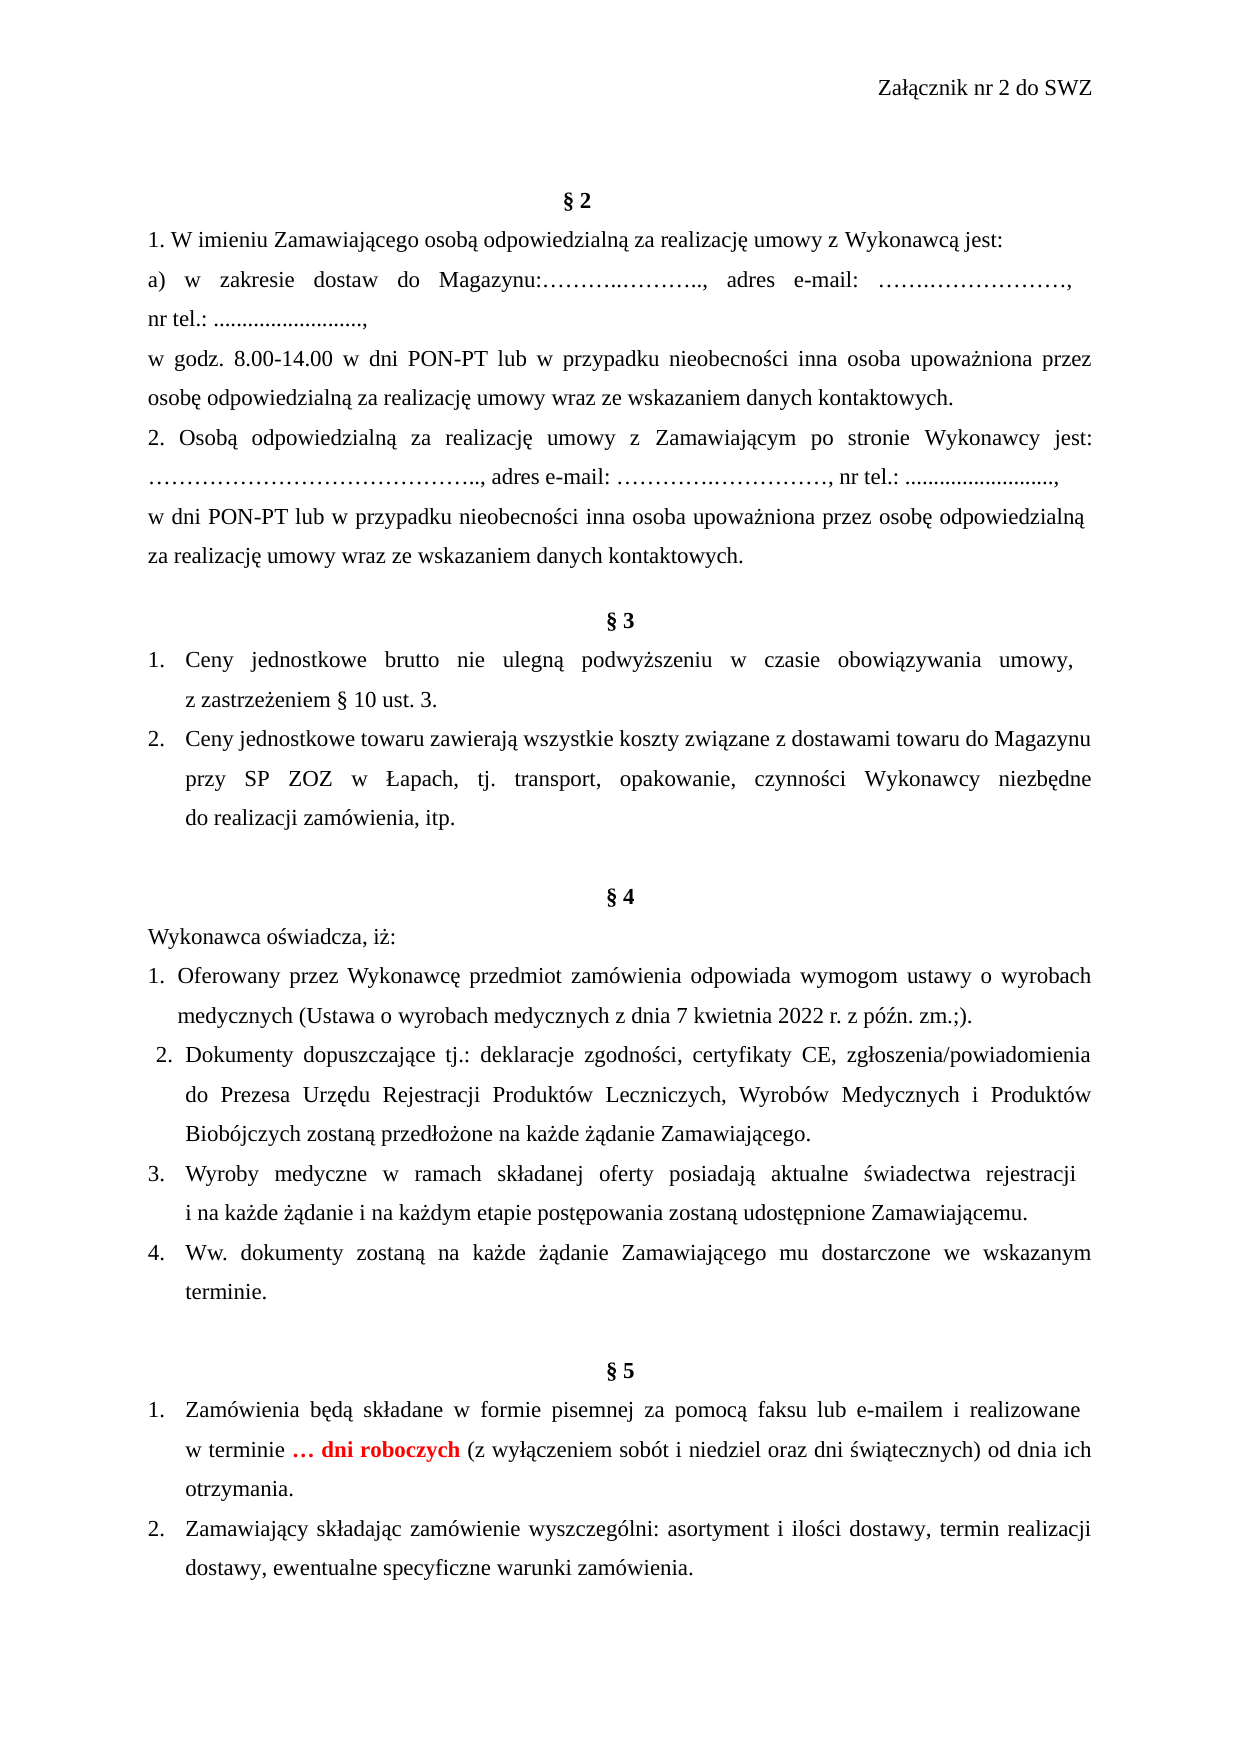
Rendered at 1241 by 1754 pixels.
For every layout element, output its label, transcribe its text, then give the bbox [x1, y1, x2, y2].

text § 3 [148, 607, 1093, 633]
text § 5 [148, 1357, 1093, 1383]
text 1. W imieniu Zamawiającego osobą odpowiedzialną za realizację umowy z Wykonawcą jest: [148, 227, 1093, 253]
text w dni PON-PT lub w przypadku nieobecności inna osoba upoważniona przez osobę odpowiedzialną za realizację umowy wraz ze wskazaniem danych kontaktowych. [148, 503, 1093, 569]
list Wyroby medyczne w ramach składanej oferty posiadają aktualne świadectwa rejestracji i na każde żądanie i na każdym etapie postępowania zostaną udostępnione Zamawiającemu. [148, 1159, 1093, 1225]
list Zamówienia będą składane w formie pisemnej za pomocą faksu lub e-mailem i realizowane w terminie … dni roboczych (z wyłączeniem sobót i niedziel oraz dni świątecznych) od dnia ich otrzymania. [148, 1396, 1093, 1502]
list Ceny jednostkowe towaru zawierają wszystkie koszty związane z dostawami towaru do Magazynu przy SP ZOZ w Łapach, tj. transport, opakowanie, czynności Wykonawcy niezbędne do realizacji zamówienia, itp. [148, 725, 1093, 831]
list § 2 [185, 187, 1093, 213]
text 2. Osobą odpowiedzialną za realizację umowy z Zamawiającym po stronie Wykonawcy jest: …………………………………….., adres e-mail: ………….……………, nr tel.: .........................., [148, 424, 1093, 490]
list Ww. dokumenty zostaną na każde żądanie Zamawiającego mu dostarczone we wskazanym terminie. [148, 1238, 1093, 1304]
list Oferowany przez Wykonawcę przedmiot zamówienia odpowiada wymogom ustawy o wyrobach medycznych (Ustawa o wyrobach medycznych z dnia 7 kwietnia 2022 r. z późn. zm.;). [148, 962, 1093, 1028]
text w godz. 8.00-14.00 w dni PON-PT lub w przypadku nieobecności inna osoba upoważniona przez osobę odpowiedzialną za realizację umowy wraz ze wskazaniem danych kontaktowych. [148, 345, 1093, 411]
list Dokumenty dopuszczające tj.: deklaracje zgodności, certyfikaty CE, zgłoszenia/powiadomienia do Prezesa Urzędu Rejestracji Produktów Leczniczych, Wyrobów Medycznych i Produktów Biobójczych zostaną przedłożone na każde żądanie Zamawiającego. [156, 1041, 1093, 1146]
list Zamawiający składając zamówienie wyszczególni: asortyment i ilości dostawy, termin realizacji dostawy, ewentualne specyficzne warunki zamówienia. [148, 1515, 1093, 1581]
text Wykonawca oświadcza, iż: [148, 923, 1093, 949]
list Ceny jednostkowe brutto nie ulegną podwyższeniu w czasie obowiązywania umowy, z zastrzeżeniem § 10 ust. 3. [148, 646, 1093, 712]
text a) w zakresie dostaw do Magazynu:………..……….., adres e-mail: …….………………, nr tel.: .........................., [148, 266, 1093, 332]
text § 4 [148, 883, 1093, 909]
